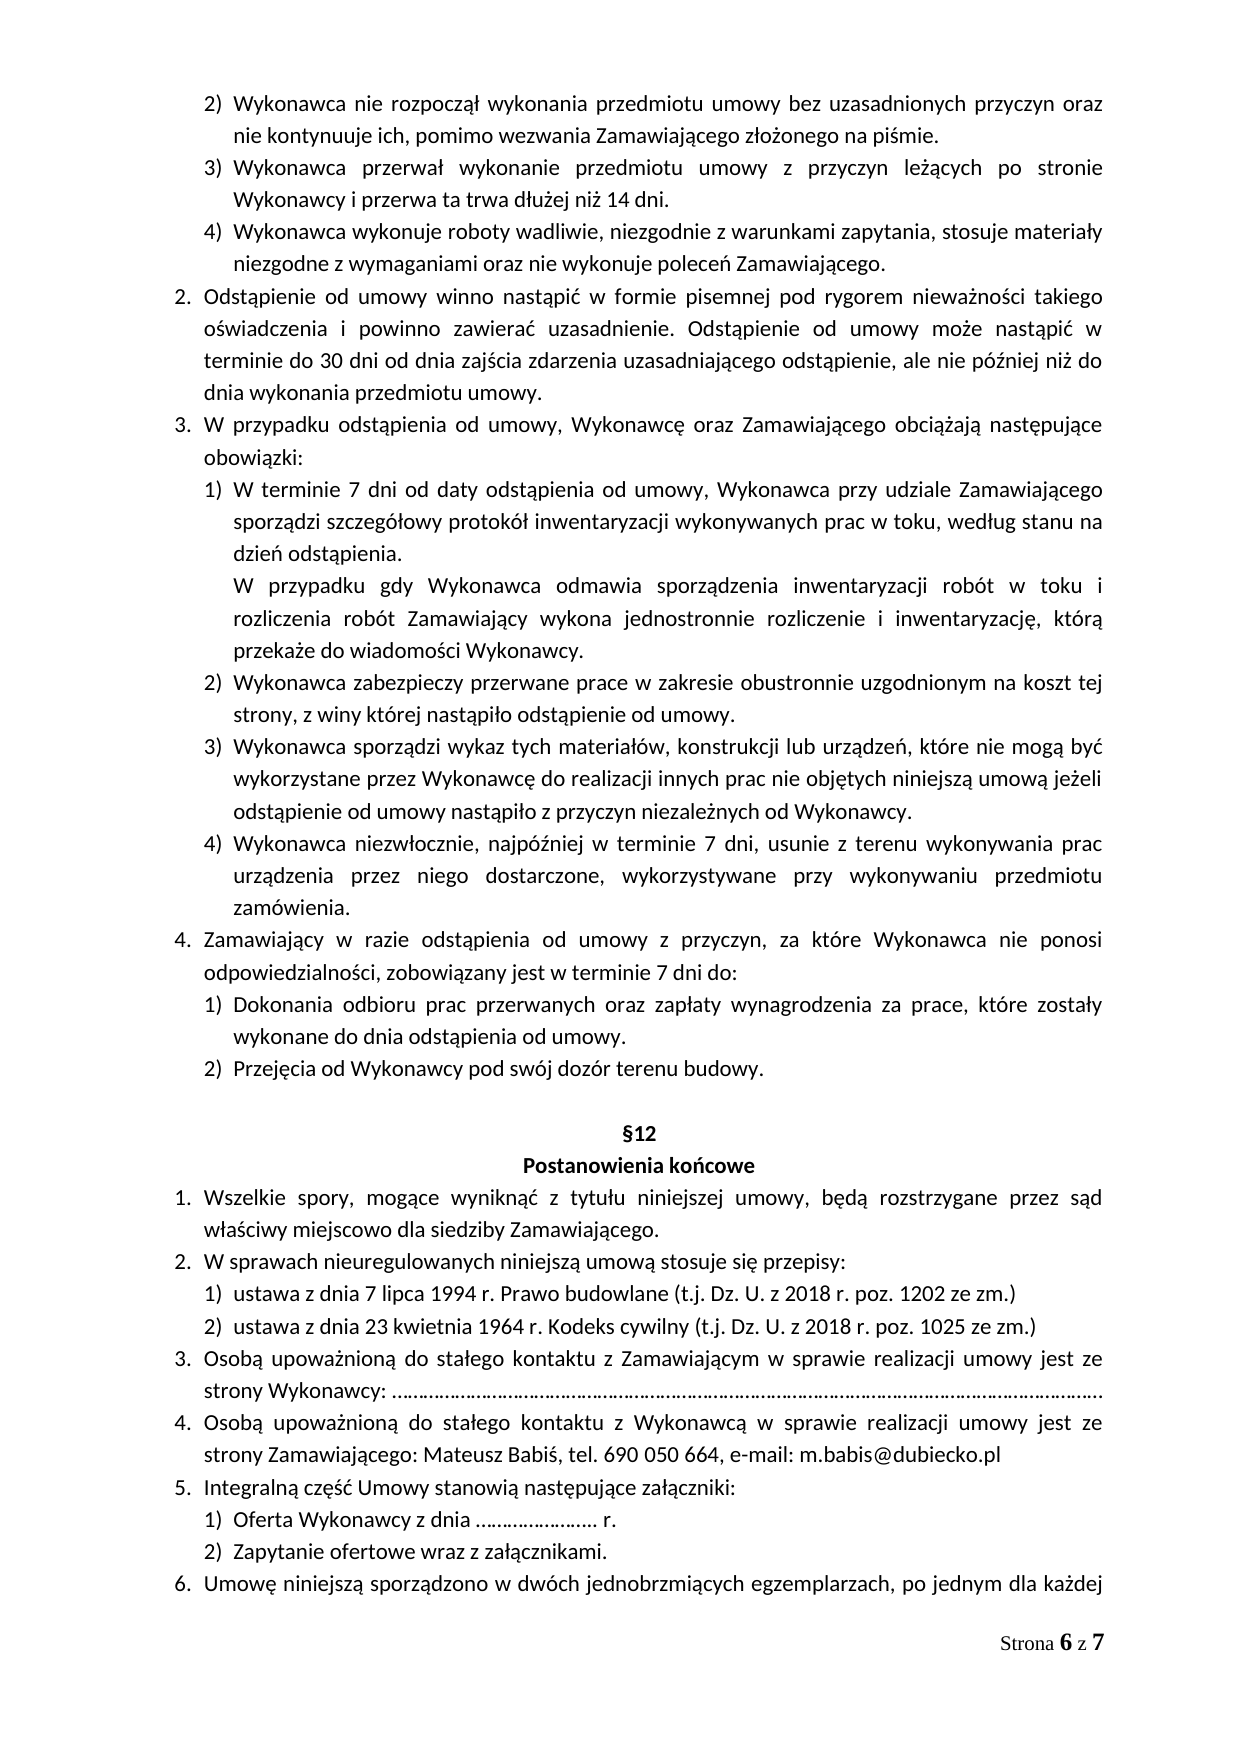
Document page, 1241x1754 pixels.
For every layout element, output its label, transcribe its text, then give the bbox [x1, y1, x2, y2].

list Osobą upoważnioną do stałego kontaktu z Zamawiającym w sprawie realizacji umowy jest ze strony Wykonawcy: ……………………………………………………………………………………………………………………… [174, 1344, 1104, 1404]
list W przypadku odstąpienia od umowy, Wykonawcę oraz Zamawiającego obciążają następujące obowiązki: [174, 411, 1104, 471]
list Wykonawca nie rozpoczął wykonania przedmiotu umowy bez uzasadnionych przyczyn oraz nie kontynuuje ich, pomimo wezwania Zamawiającego złożonego na piśmie. [204, 89, 1104, 149]
list Dokonania odbioru prac przerwanych oraz zapłaty wynagrodzenia za prace, które zostały wykonane do dnia odstąpienia od umowy. [204, 990, 1104, 1050]
list Zapytanie ofertowe wraz z załącznikami. [204, 1537, 1104, 1565]
list Wykonawca niezwłocznie, najpóźniej w terminie 7 dni, usunie z terenu wykonywania prac urządzenia przez niego dostarczone, wykorzystywane przy wykonywaniu przedmiotu zamówienia. [204, 829, 1104, 921]
list Wykonawca wykonuje roboty wadliwie, niezgodnie z warunkami zapytania, stosuje materiały niezgodne z wymaganiami oraz nie wykonuje poleceń Zamawiającego. [204, 217, 1104, 278]
list W terminie 7 dni od daty odstąpienia od umowy, Wykonawca przy udziale Zamawiającego sporządzi szczegółowy protokół inwentaryzacji wykonywanych prac w toku, według stanu na dzień odstąpienia. [204, 475, 1104, 567]
list Zamawiający w razie odstąpienia od umowy z przyczyn, za które Wykonawca nie ponosi odpowiedzialności, zobowiązany jest w terminie 7 dni do: [174, 926, 1104, 986]
text Postanowienia końcowe [174, 1151, 1104, 1179]
list W przypadku gdy Wykonawca odmawia sporządzenia inwentaryzacji robót w toku i rozliczenia robót Zamawiający wykona jednostronnie rozliczenie i inwentaryzację, którą przekaże do wiadomości Wykonawcy. [233, 571, 1104, 664]
list Przejęcia od Wykonawcy pod swój dozór terenu budowy. [204, 1054, 1104, 1082]
list ustawa z dnia 23 kwietnia 1964 r. Kodeks cywilny (t.j. Dz. U. z 2018 r. poz. 1025 ze zm.) [204, 1312, 1104, 1340]
list Wykonawca sporządzi wykaz tych materiałów, konstrukcji lub urządzeń, które nie mogą być wykorzystane przez Wykonawcę do realizacji innych prac nie objętych niniejszą umową jeżeli odstąpienie od umowy nastąpiło z przyczyn niezależnych od Wykonawcy. [204, 732, 1104, 825]
list Odstąpienie od umowy winno nastąpić w formie pisemnej pod rygorem nieważności takiego oświadczenia i powinno zawierać uzasadnienie. Odstąpienie od umowy może nastąpić w terminie do 30 dni od dnia zajścia zdarzenia uzasadniającego odstąpienie, ale nie później niż do dnia wykonania przedmiotu umowy. [174, 282, 1104, 406]
list ustawa z dnia 7 lipca 1994 r. Prawo budowlane (t.j. Dz. U. z 2018 r. poz. 1202 ze zm.) [204, 1279, 1104, 1308]
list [174, 1569, 1104, 1597]
text §12 [174, 1119, 1104, 1147]
list Osobą upoważnioną do stałego kontaktu z Wykonawcą w sprawie realizacji umowy jest ze strony Zamawiającego: Mateusz Babiś, tel. 690 050 664, e-mail: m.babis@dubiecko.pl [174, 1408, 1104, 1468]
list Integralną część Umowy stanowią następujące załączniki: [174, 1473, 1104, 1501]
list W sprawach nieuregulowanych niniejszą umową stosuje się przepisy: [174, 1247, 1104, 1275]
list Wykonawca zabezpieczy przerwane prace w zakresie obustronnie uzgodnionym na koszt tej strony, z winy której nastąpiło odstąpienie od umowy. [204, 668, 1104, 728]
list Wszelkie spory, mogące wyniknąć z tytułu niniejszej umowy, będą rozstrzygane przez sąd właściwy miejscowo dla siedziby Zamawiającego. [174, 1183, 1104, 1243]
list Wykonawca przerwał wykonanie przedmiotu umowy z przyczyn leżących po stronie Wykonawcy i przerwa ta trwa dłużej niż 14 dni. [204, 153, 1104, 213]
list Oferta Wykonawcy z dnia ………………….. r. [204, 1505, 1104, 1533]
